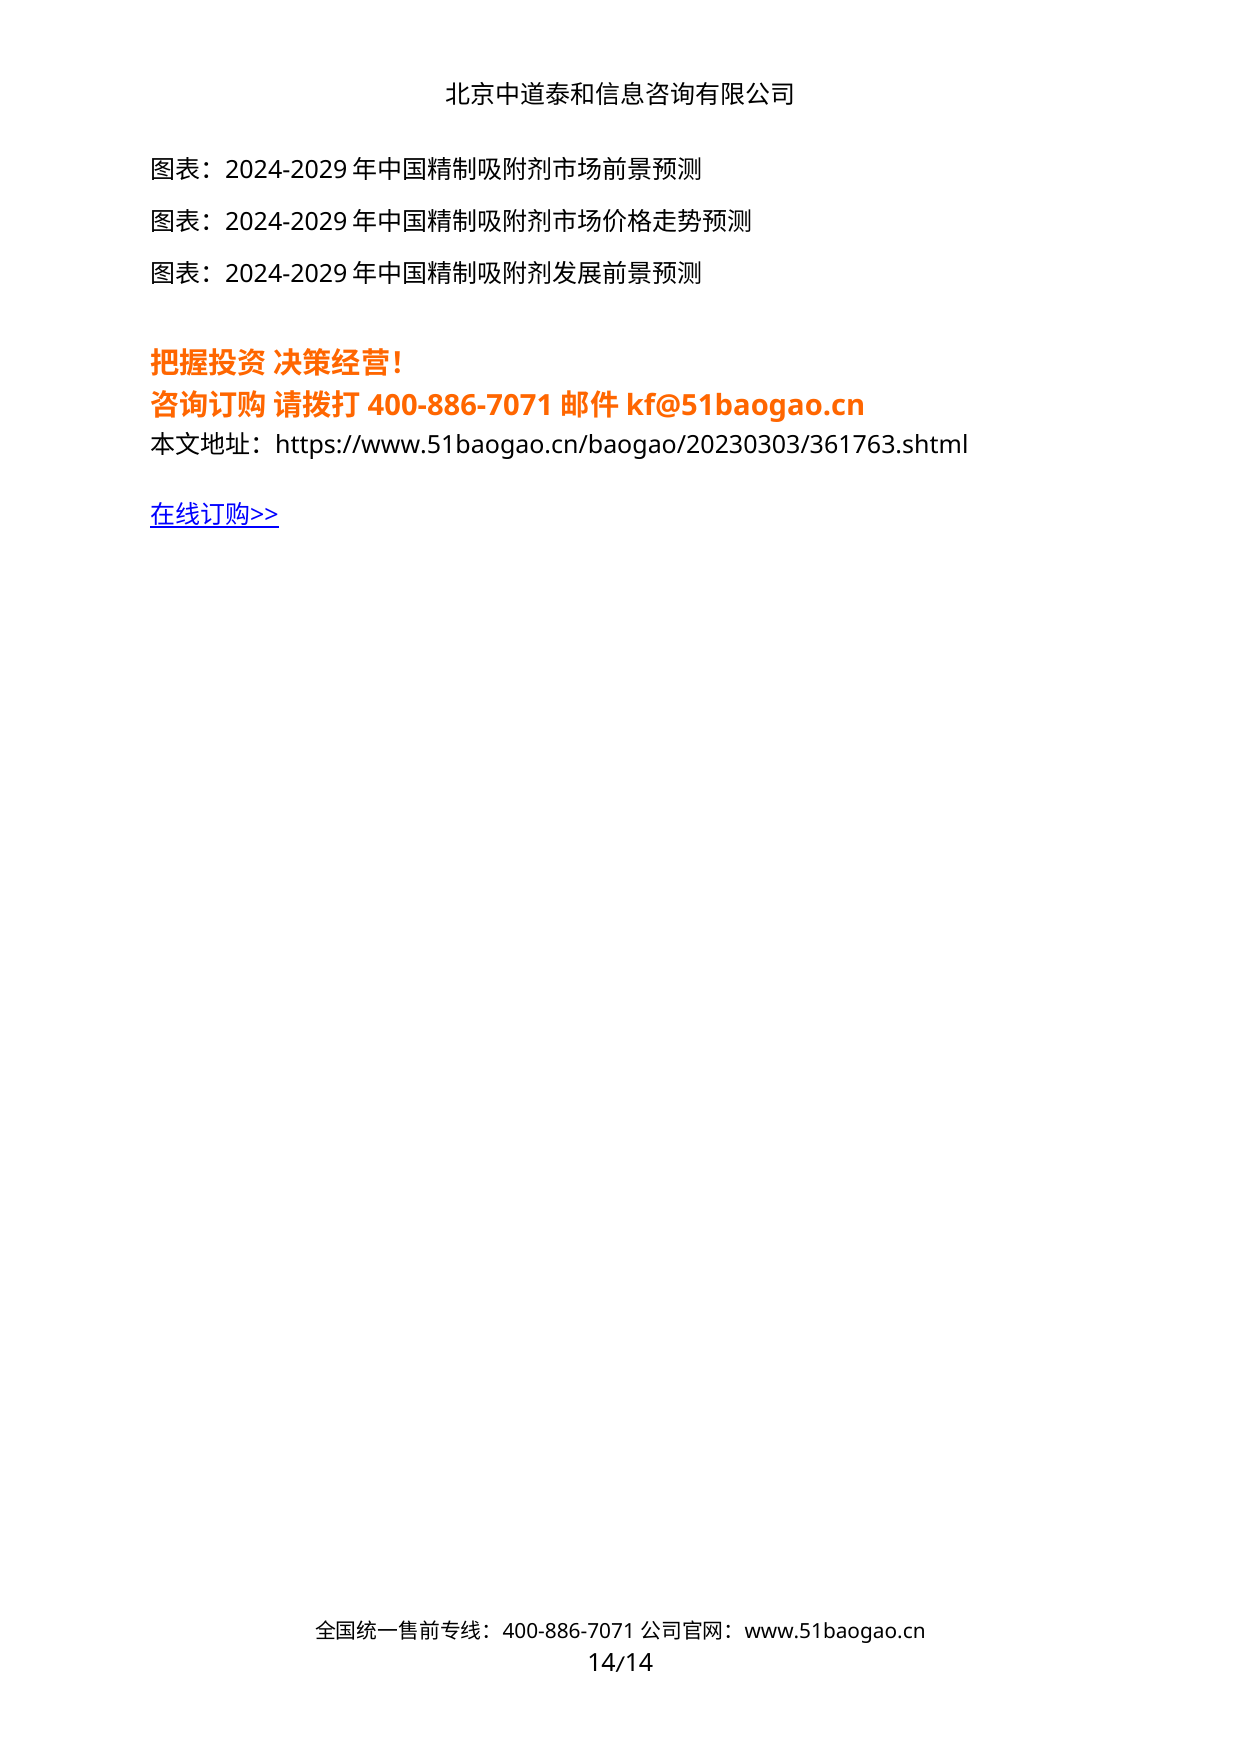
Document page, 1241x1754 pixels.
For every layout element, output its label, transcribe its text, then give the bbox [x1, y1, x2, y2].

text 图表：2024-2029年中国精制吸附剂发展前景预测 [150, 254, 1090, 290]
text 把握投资 决策经营！咨询订购 请拨打 400-886-7071 邮件 kf@51baogao.cn本文地址：https://www.51baogao.cn/baogao/20230303/361763.shtml [150, 306, 1090, 461]
text 图表：2024-2029年中国精制吸附剂市场前景预测 [150, 150, 1090, 186]
text 在线订购>> [150, 461, 1090, 531]
text 图表：2024-2029年中国精制吸附剂市场价格走势预测 [150, 202, 1090, 238]
